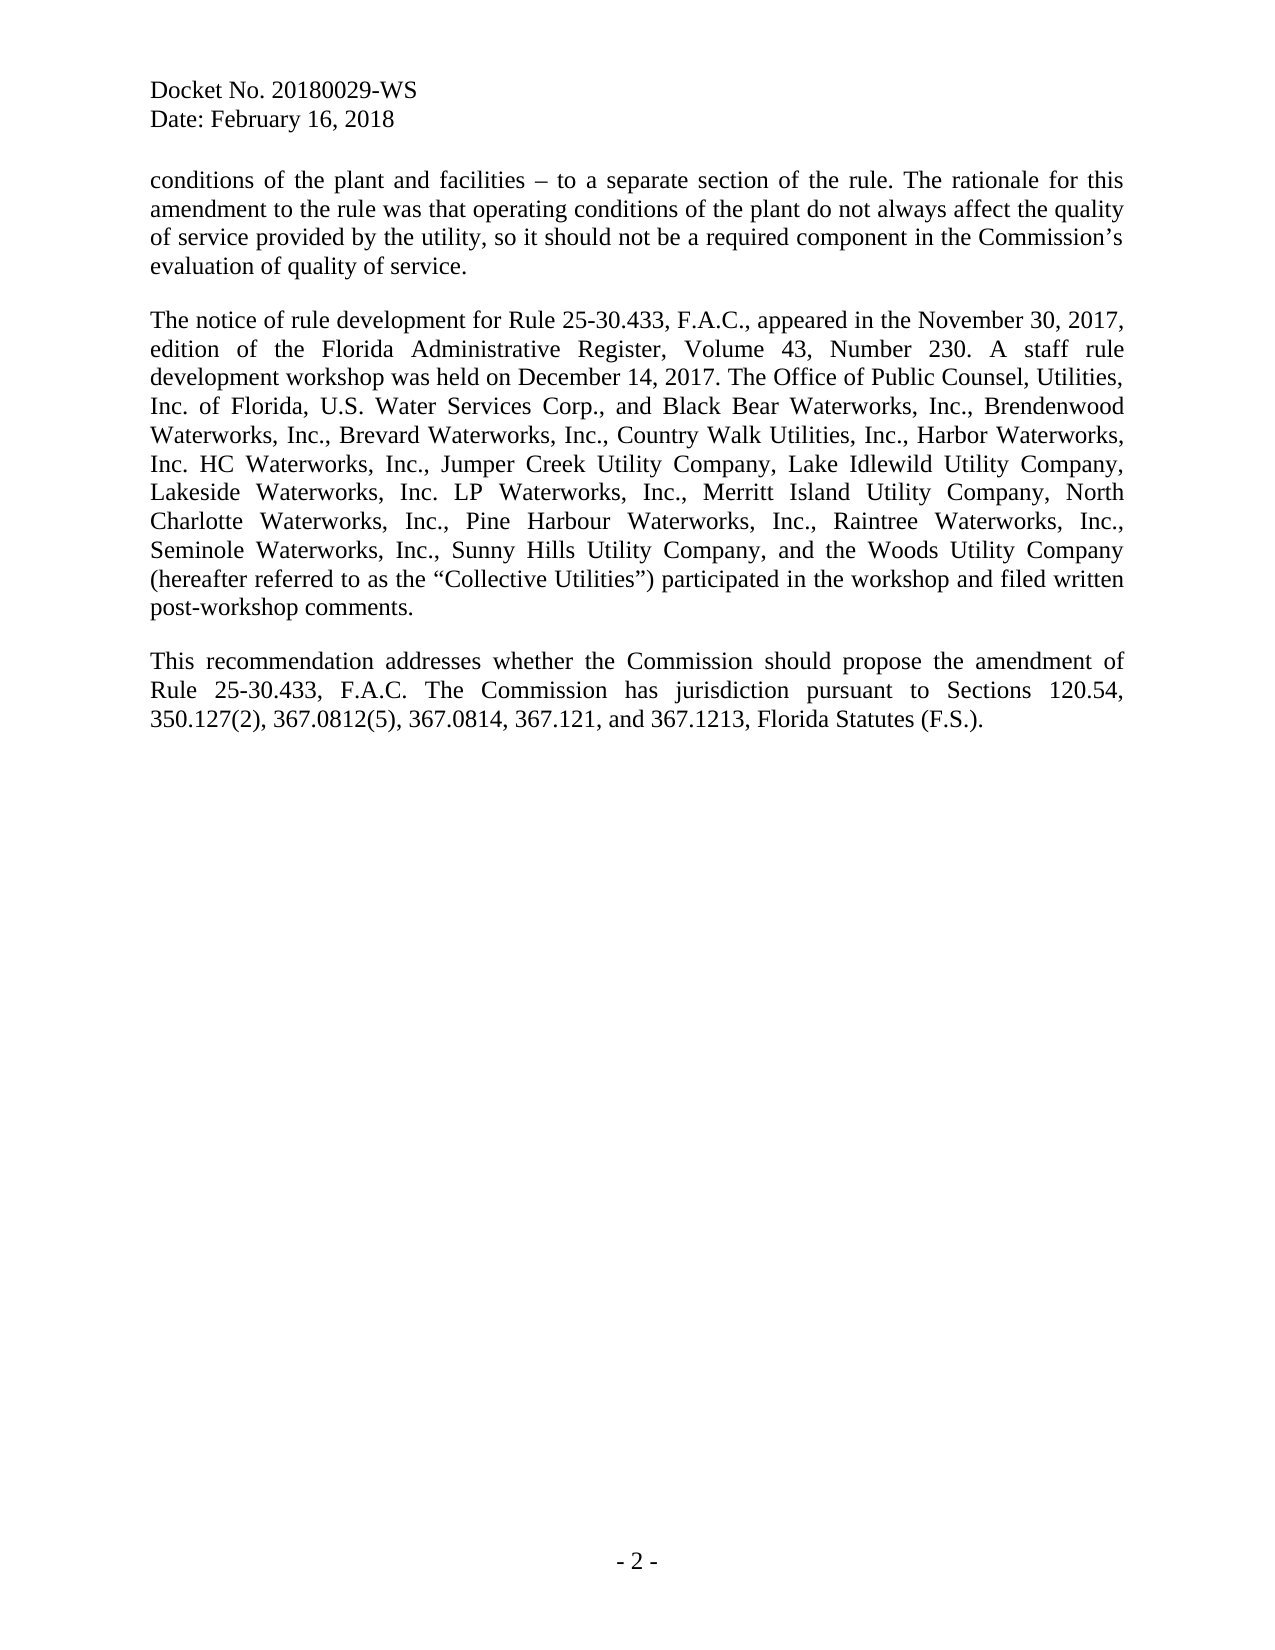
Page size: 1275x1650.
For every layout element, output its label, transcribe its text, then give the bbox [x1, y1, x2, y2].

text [150, 165, 1125, 280]
text This recommendation addresses whether the Commission should propose the amendment of Rule 25-30.433, F.A.C. The Commission has jurisdiction pursuant to Sections 120.54, 350.127(2), 367.0812(5), 367.0814, 367.121, and 367.1213, Florida Statutes (F.S.). [150, 646, 1125, 732]
text The notice of rule development for Rule 25-30.433, F.A.C., appeared in the November 30, 2017, edition of the Florida Administrative Register, Volume 43, Number 230. A staff rule development workshop was held on December 14, 2017. The Office of Public Counsel, Utilities, Inc. of Florida, U.S. Water Services Corp., and Black Bear Waterworks, Inc., Brendenwood Waterworks, Inc., Brevard Waterworks, Inc., Country Walk Utilities, Inc., Harbor Waterworks, Inc. HC Waterworks, Inc., Jumper Creek Utility Company, Lake Idlewild Utility Company, Lakeside Waterworks, Inc. LP Waterworks, Inc., Merritt Island Utility Company, North Charlotte Waterworks, Inc., Pine Harbour Waterworks, Inc., Raintree Waterworks, Inc., Seminole Waterworks, Inc., Sunny Hills Utility Company, and the Woods Utility Company (hereafter referred to as the “Collective Utilities”) participated in the workshop and filed written post-workshop comments. [150, 305, 1125, 621]
